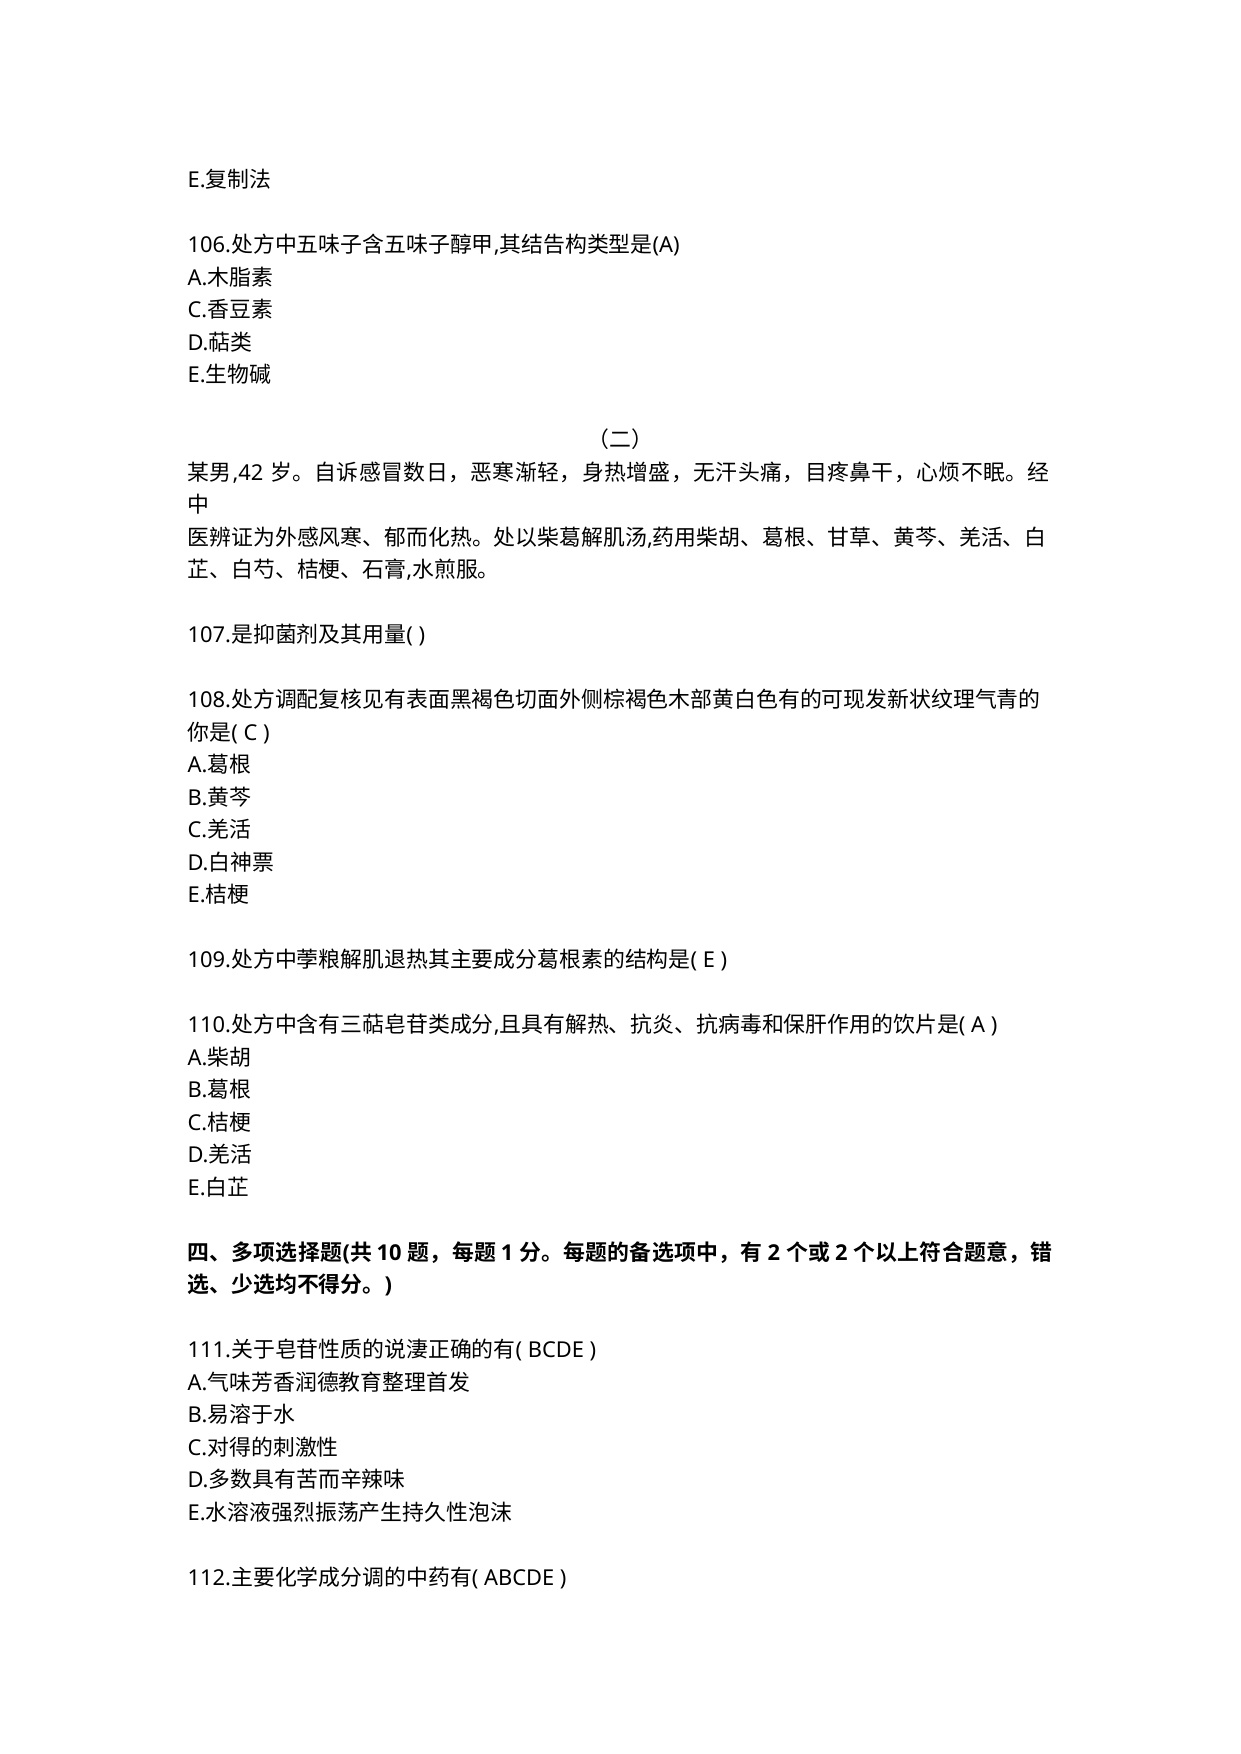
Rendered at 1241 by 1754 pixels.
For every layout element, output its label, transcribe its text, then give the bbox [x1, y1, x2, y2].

text C.羌活 [187, 812, 1053, 844]
text 112.主要化学成分调的中药有( ABCDE ) [187, 1559, 1053, 1592]
text A.柴胡 [187, 1039, 1053, 1072]
text A.葛根 [187, 747, 1053, 779]
text D.羌活 [187, 1137, 1053, 1169]
text E.复制法 [187, 162, 1053, 194]
text 110.处方中含有三萜皂苷类成分,且具有解热、抗炎、抗病毒和保肝作用的饮片是( A ) [187, 1007, 1053, 1039]
text 108.处方调配复核见有表面黑褐色切面外侧棕褐色木部黄白色有的可现发新状纹理气青的 [187, 682, 1053, 714]
text 106.处方中五味子含五味子醇甲,其结告构类型是(A) [187, 227, 1053, 259]
text E.水溶液强烈振荡产生持久性泡沫 [187, 1494, 1053, 1527]
text 医辨证为外感风寒、郁而化热。处以柴葛解肌汤,药用柴胡、葛根、甘草、黄芩、羌活、白 [187, 519, 1053, 552]
text 某男,42 岁。自诉感冒数日，恶寒渐轻，身热增盛，无汗头痛，目疼鼻干，心烦不眠。经中 [187, 454, 1053, 519]
text B.黄芩 [187, 779, 1053, 812]
text 109.处方中荸粮解肌退热其主要成分葛根素的结构是( E ) [187, 942, 1053, 974]
text E.桔梗 [187, 877, 1053, 909]
text C.对得的刺激性 [187, 1429, 1053, 1462]
text D.多数具有苦而辛辣味 [187, 1462, 1053, 1494]
text C.香豆素 [187, 292, 1053, 324]
text 111.关于皂苷性质的说淒正确的有( BCDE ) [187, 1332, 1053, 1364]
text D.白神票 [187, 844, 1053, 877]
text A.气味芳香润德教育整理首发 [187, 1364, 1053, 1397]
text D.萜类 [187, 324, 1053, 357]
text E.生物碱 [187, 357, 1053, 389]
text 四、多项选择题(共10 题，每题1 分。每题的备选项中，有2 个或2 个以上符合题意，错选、少选均不得分。) [187, 1234, 1053, 1299]
text B.葛根 [187, 1072, 1053, 1104]
text 你是( C ) [187, 714, 1053, 747]
text C.桔梗 [187, 1104, 1053, 1137]
text 芷、白芍、桔梗、石膏,水煎服。 [187, 552, 1053, 584]
text （二） [187, 422, 1053, 454]
text E.白芷 [187, 1169, 1053, 1202]
text 107.是抑菌剂及其用量( ) [187, 617, 1053, 649]
text B.易溶于水 [187, 1397, 1053, 1429]
text A.木脂素 [187, 259, 1053, 292]
